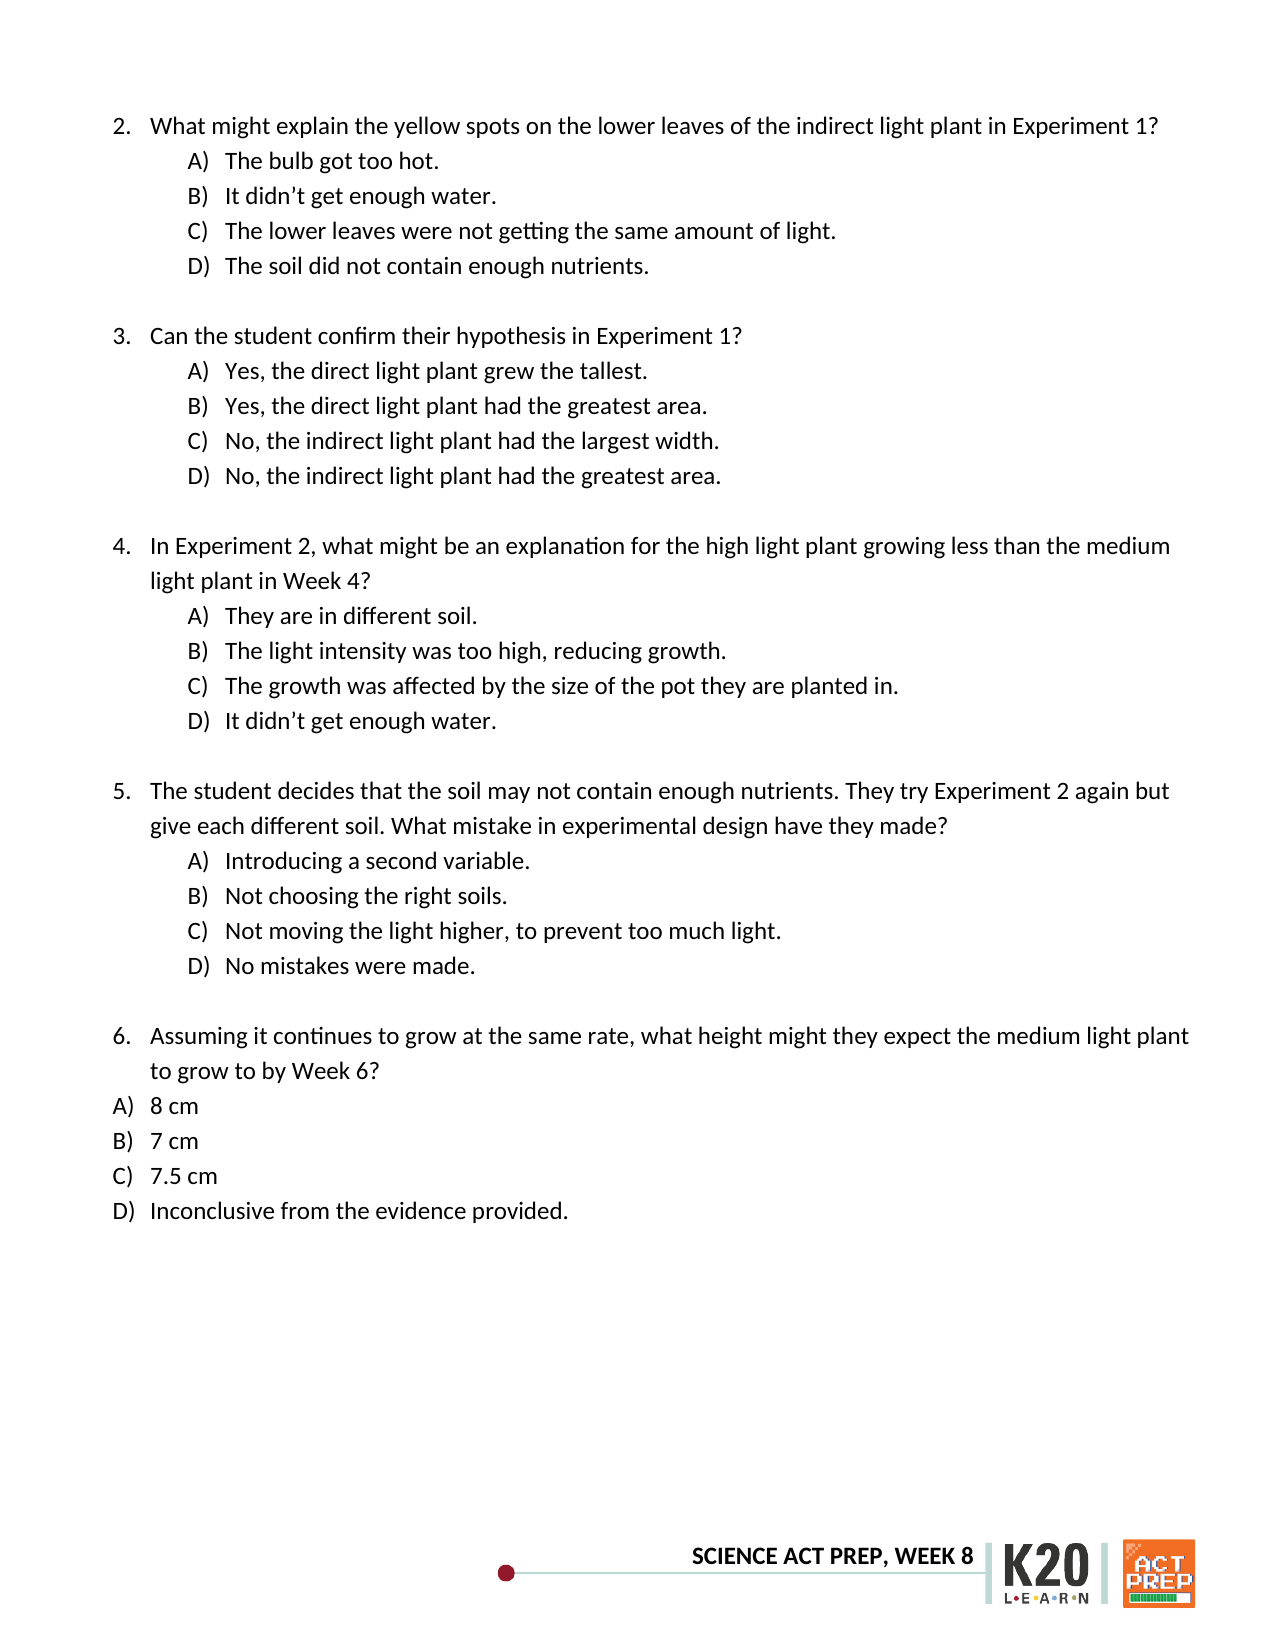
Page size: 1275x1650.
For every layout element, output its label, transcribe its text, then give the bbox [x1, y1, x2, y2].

list The student decides that the soil may not contain enough nutrients. They try Experiment 2 again but give each different soil. What mistake in experimental design have they made? [112, 775, 1200, 840]
list Not choosing the right soils. [187, 880, 1200, 910]
list No, the indirect light plant had the largest width. [187, 425, 1200, 455]
list Introducing a second variable. [187, 845, 1200, 875]
list 7.5 cm [75, 1160, 1200, 1190]
list Not moving the light higher, to prevent too much light. [187, 915, 1200, 945]
list Inconclusive from the evidence provided. [75, 1195, 1200, 1225]
list Assuming it continues to grow at the same rate, what height might they expect the medium light plant to grow to by Week 6? [112, 1020, 1200, 1085]
list The lower leaves were not getting the same amount of light. [187, 215, 1200, 245]
list 7 cm [75, 1125, 1200, 1155]
list The bulb got too hot. [187, 145, 1200, 175]
list Yes, the direct light plant had the greatest area. [187, 390, 1200, 420]
list 8 cm [75, 1090, 1200, 1120]
picture [486, 1531, 1210, 1616]
list It didn’t get enough water. [187, 705, 1200, 735]
list They are in different soil. [187, 600, 1200, 630]
list No, the indirect light plant had the greatest area. [187, 460, 1200, 490]
list In Experiment 2, what might be an explanation for the high light plant growing less than the medium light plant in Week 4? [112, 530, 1200, 595]
list It didn’t get enough water. [187, 180, 1200, 210]
list The growth was affected by the size of the pot they are planted in. [187, 670, 1200, 700]
list No mistakes were made. [187, 950, 1200, 980]
list The light intensity was too high, reducing growth. [187, 635, 1200, 665]
list The soil did not contain enough nutrients. [187, 250, 1200, 280]
list Can the student confirm their hypothesis in Experiment 1? [112, 320, 1200, 350]
list What might explain the yellow spots on the lower leaves of the indirect light plant in Experiment 1? [112, 110, 1200, 140]
list Yes, the direct light plant grew the tallest. [187, 355, 1200, 385]
